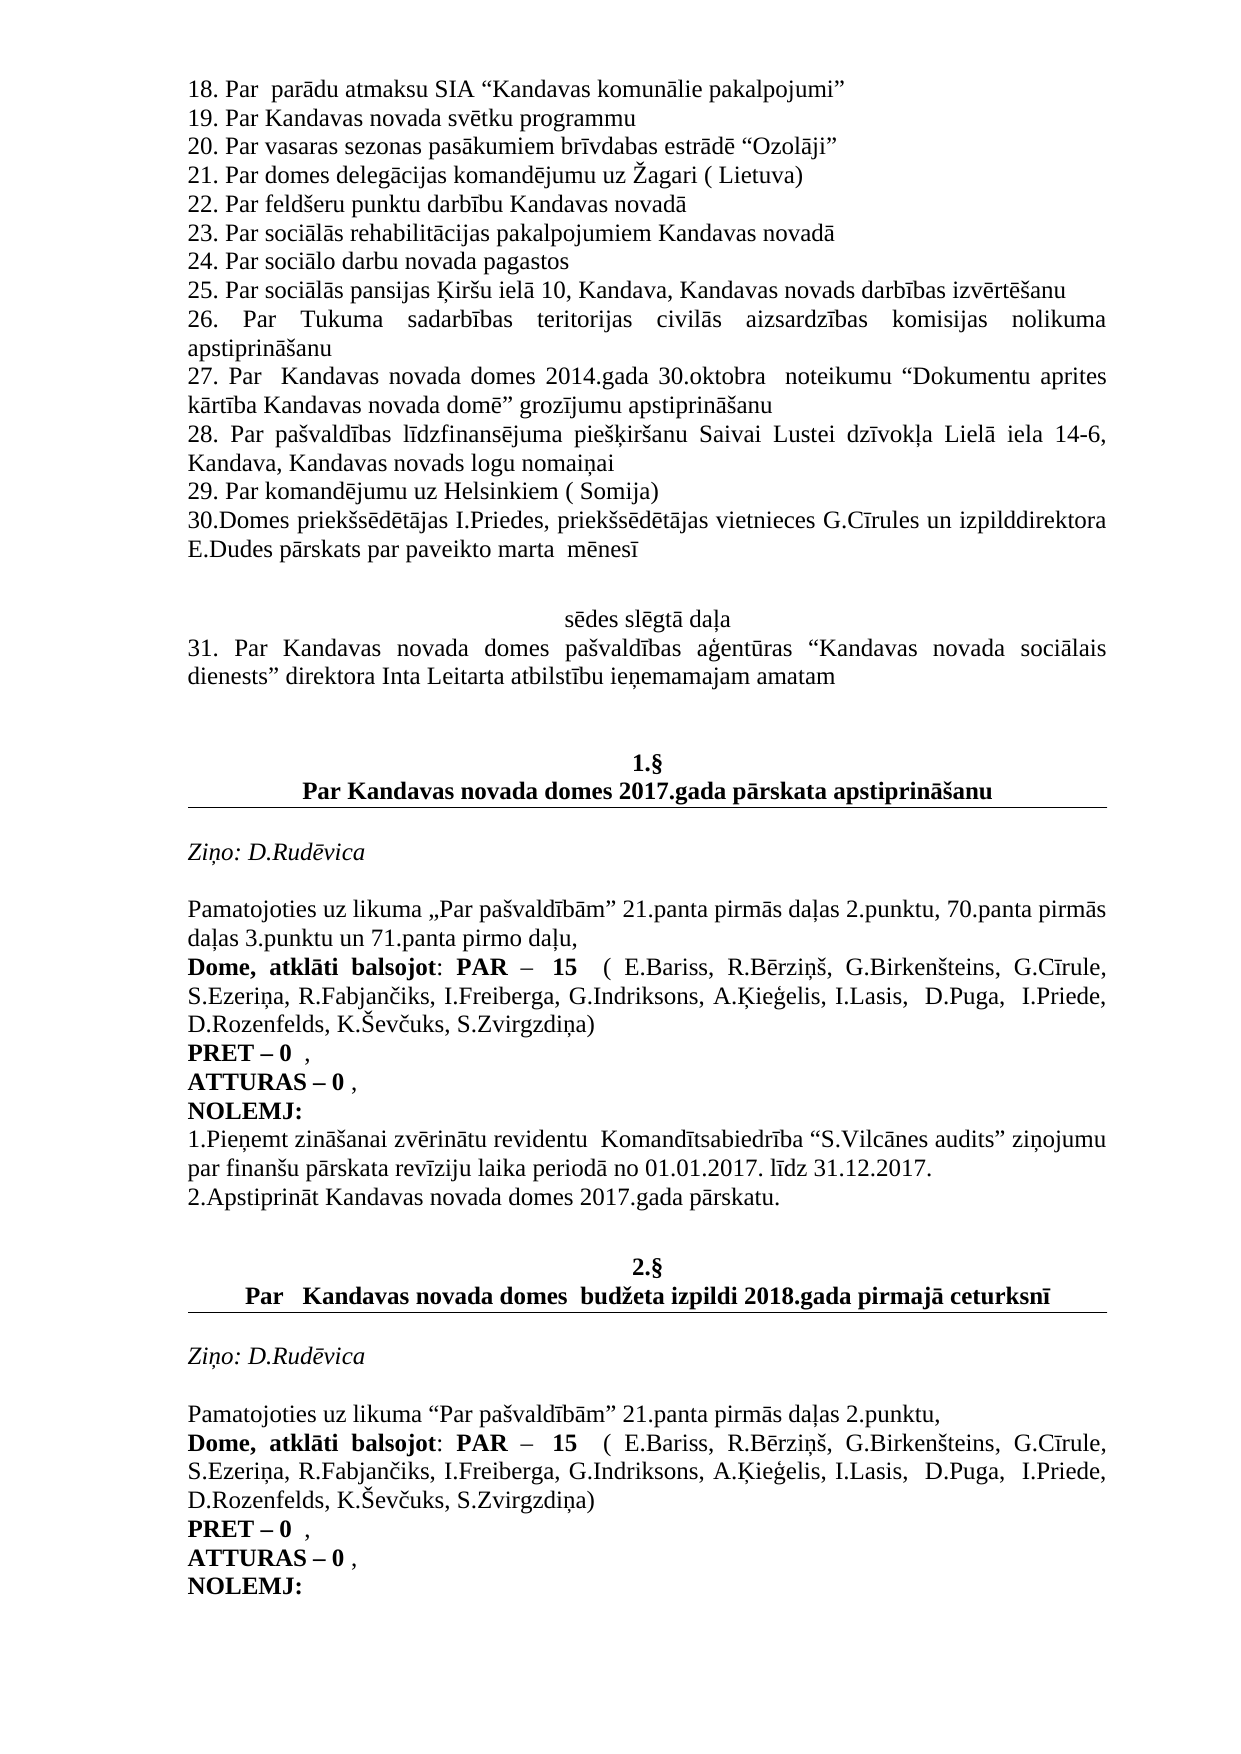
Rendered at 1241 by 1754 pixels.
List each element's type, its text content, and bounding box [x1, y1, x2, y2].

text 27. Par Kandavas novada domes 2014.gada 30.oktobra noteikumu “Dokumentu aprites kārtība Kandavas novada domē” grozījumu apstiprināšanu [187, 361, 1107, 419]
text 2.§ [187, 1252, 1107, 1281]
text 25. Par sociālās pansijas Ķiršu ielā 10, Kandava, Kandavas novads darbības izvērtēšanu [187, 275, 1107, 304]
text 26. Par Tukuma sadarbības teritorijas civilās aizsardzības komisijas nolikuma apstiprināšanu [187, 304, 1107, 361]
text 1.§ [187, 748, 1107, 776]
text 23. Par sociālās rehabilitācijas pakalpojumiem Kandavas novadā [187, 218, 1107, 246]
text Ziņo: D.Rudēvica [187, 837, 1107, 866]
text 2.Apstiprināt Kandavas novada domes 2017.gada pārskatu. [187, 1182, 1107, 1211]
text Par Kandavas novada domes budžeta izpildi 2018.gada pirmajā ceturksnī [187, 1281, 1107, 1313]
text 22. Par feldšeru punktu darbību Kandavas novadā [187, 189, 1107, 218]
text 21. Par domes delegācijas komandējumu uz Žagari ( Lietuva) [187, 160, 1107, 189]
text 29. Par komandējumu uz Helsinkiem ( Somija) [187, 476, 1107, 505]
text 18. Par parādu atmaksu SIA “Kandavas komunālie pakalpojumi” [187, 74, 1107, 103]
text 1.Pieņemt zināšanai zvērinātu revidentu Komandītsabiedrība “S.Vilcānes audits” ziņojumu par finanšu pārskata revīziju laika periodā no 01.01.2017. līdz 31.12.2017. [187, 1124, 1107, 1182]
text 30.Domes priekšsēdētājas I.Priedes, priekšsēdētājas vietnieces G.Cīrules un izpilddirektora E.Dudes pārskats par paveikto marta mēnesī [187, 505, 1107, 563]
text 20. Par vasaras sezonas pasākumiem brīvdabas estrādē “Ozolāji” [187, 131, 1107, 160]
text 28. Par pašvaldības līdzfinansējuma piešķiršanu Saivai Lustei dzīvokļa Lielā iela 14-6, Kandava, Kandavas novads logu nomaiņai [187, 419, 1107, 476]
text Pamatojoties uz likuma “Par pašvaldībām” 21.panta pirmās daļas 2.punktu, [187, 1399, 1107, 1428]
text ATTURAS – 0 , [187, 1067, 1107, 1096]
text sēdes slēgtā daļa [187, 604, 1107, 633]
text Ziņo: D.Rudēvica [187, 1341, 1107, 1370]
text 31. Par Kandavas novada domes pašvaldības aģentūras “Kandavas novada sociālais dienests” direktora Inta Leitarta atbilstību ieņemamajam amatam [187, 633, 1107, 690]
text Par Kandavas novada domes 2017.gada pārskata apstiprināšanu [187, 776, 1107, 808]
text 19. Par Kandavas novada svētku programmu [187, 103, 1107, 131]
text Pamatojoties uz likuma „Par pašvaldībām” 21.panta pirmās daļas 2.punktu, 70.panta pirmās daļas 3.punktu un 71.panta pirmo daļu, [187, 894, 1107, 952]
text ATTURAS – 0 , [187, 1543, 1107, 1571]
text NOLEMJ: [187, 1571, 1107, 1600]
text NOLEMJ: [187, 1096, 1107, 1124]
text PRET – 0 , [187, 1038, 1107, 1067]
text PRET – 0 , [187, 1514, 1107, 1543]
text 24. Par sociālo darbu novada pagastos [187, 246, 1107, 275]
